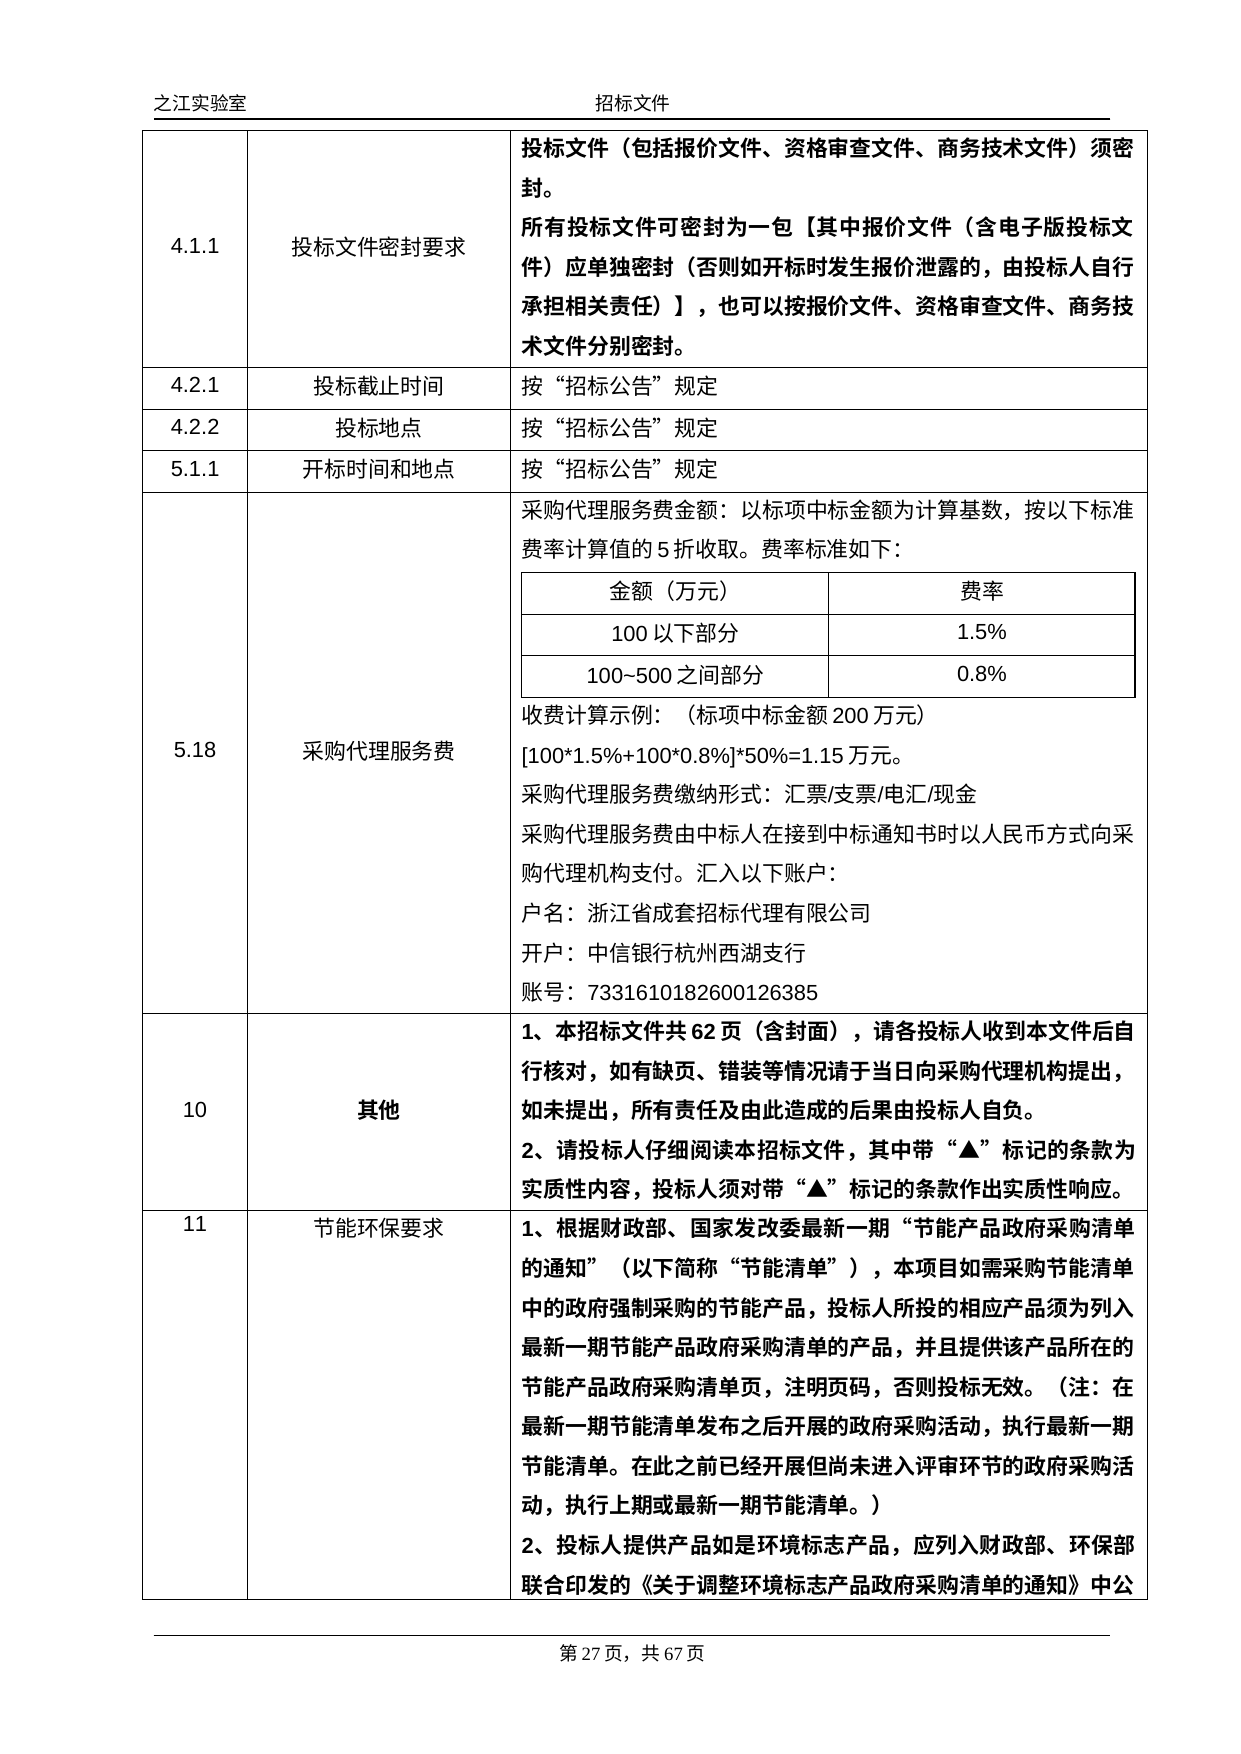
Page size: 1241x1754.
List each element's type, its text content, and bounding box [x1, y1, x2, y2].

table_cell 按“招标公告”规定 [511, 368, 1147, 408]
table_cell 10 [143, 1014, 247, 1210]
table_cell 投标截止时间 [248, 368, 510, 408]
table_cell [511, 1211, 1147, 1599]
table_cell 其他 [248, 1014, 510, 1210]
table_cell 投标文件（包括报价文件、资格审查文件、商务技术文件）须密封。 所有投标文件可密封为一包【其中报价文件（含电子版投标文件）应单独密封（否则如开标时发生报价泄露的，由投标人自行承担相关责任）】，也可以按报价文件、资格审查文件、商务技术文件分别密封。 [511, 131, 1147, 367]
table_cell 11 [143, 1211, 247, 1599]
table_cell 投标地点 [248, 410, 510, 450]
table_cell 开标时间和地点 [248, 451, 510, 492]
table_cell 5.1.1 [143, 451, 247, 492]
table_cell 4.2.2 [143, 410, 247, 450]
table_cell 按“招标公告”规定 [511, 410, 1147, 450]
table_cell 节能环保要求 [248, 1211, 510, 1599]
table_cell 5.18 [143, 493, 247, 1013]
table_cell 投标文件密封要求 [248, 131, 510, 367]
table_cell 1、本招标文件共62页（含封面），请各投标人收到本文件后自行核对，如有缺页、错装等情况请于当日向采购代理机构提出，如未提出，所有责任及由此造成的后果由投标人自负。 2、请投标人仔细阅读本招标文件，其中带“▲”标记的条款为实质性内容，投标人须对带“▲”标记的条款作出实质性响应。 [511, 1014, 1147, 1210]
table_cell 按“招标公告”规定 [511, 451, 1147, 492]
table_cell 4.2.1 [143, 368, 247, 408]
table_cell 采购代理服务费 [248, 493, 510, 1013]
table_cell 4.1.1 [143, 131, 247, 367]
table_cell 采购代理服务费金额：以标项中标金额为计算基数，按以下标准费率计算值的5折收取。费率标准如下： 收费计算示例：（标项中标金额200万元） [100*1.5%+100*0.8%]*50%=1.15万元。 采购代理服务费缴纳形式：汇票/支票/电汇/现金 采购代理服务费由中标人在接到中标通知书时以人民币方式向采购代理机构支付。汇入以下账户： 户名：浙江省成套招标代理有限公司 开户：中信银行杭州西湖支行 账号：7331610182600126385 [511, 493, 1147, 1013]
